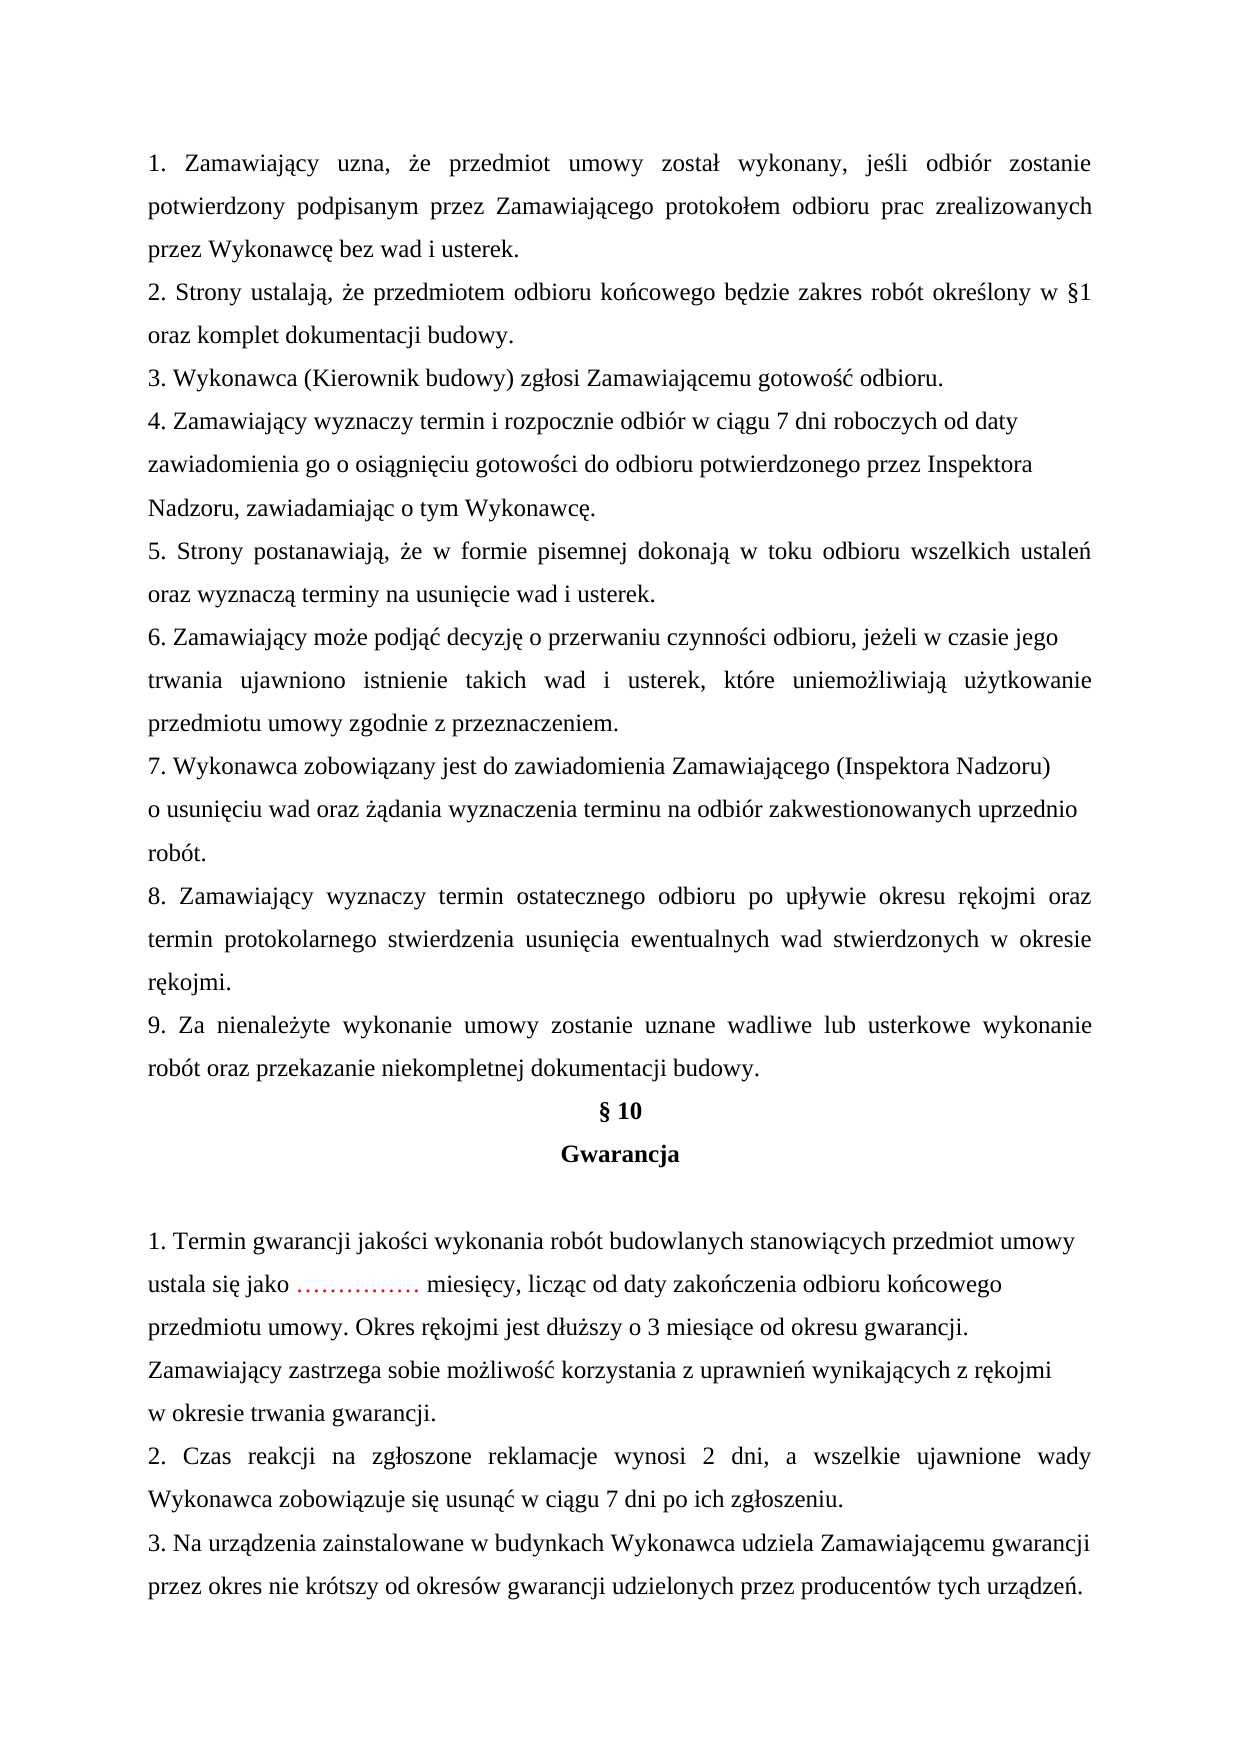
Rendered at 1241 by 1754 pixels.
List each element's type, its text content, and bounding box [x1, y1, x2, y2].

text 8. Zamawiający wyznaczy termin ostatecznego odbioru po upływie okresu rękojmi oraz termin protokolarnego stwierdzenia usunięcia ewentualnych wad stwierdzonych w okresie rękojmi. [148, 881, 1093, 996]
text 1. Termin gwarancji jakości wykonania robót budowlanych stanowiących przedmiot umowy [148, 1226, 1093, 1254]
text 4. Zamawiający wyznaczy termin i rozpocznie odbiór w ciągu 7 dni roboczych od daty [148, 406, 1093, 435]
text 3. Na urządzenia zainstalowane w budynkach Wykonawca udziela Zamawiającemu gwarancji [148, 1528, 1093, 1556]
text trwania ujawniono istnienie takich wad i usterek, które uniemożliwiają użytkowanie przedmiotu umowy zgodnie z przeznaczeniem. [148, 665, 1093, 737]
text ustala się jako …………… miesięcy, licząc od daty zakończenia odbioru końcowego [148, 1269, 1093, 1298]
text 6. Zamawiający może podjąć decyzję o przerwaniu czynności odbioru, jeżeli w czasie jego [148, 622, 1093, 651]
text przedmiotu umowy. Okres rękojmi jest dłuższy o 3 miesiące od okresu gwarancji. [148, 1312, 1093, 1341]
text Gwarancja [148, 1139, 1093, 1168]
text zawiadomienia go o osiągnięciu gotowości do odbioru potwierdzonego przez Inspektora [148, 449, 1093, 478]
text Zamawiający zastrzega sobie możliwość korzystania z uprawnień wynikających z rękojmi [148, 1355, 1093, 1384]
text 3. Wykonawca (Kierownik budowy) zgłosi Zamawiającemu gotowość odbioru. [148, 363, 1093, 392]
text w okresie trwania gwarancji. [148, 1398, 1093, 1427]
text robót. [148, 838, 1093, 866]
text o usunięciu wad oraz żądania wyznaczenia terminu na odbiór zakwestionowanych uprzednio [148, 794, 1093, 823]
text § 10 [148, 1096, 1093, 1125]
text przez okres nie krótszy od okresów gwarancji udzielonych przez producentów tych urządzeń. [148, 1571, 1093, 1599]
text 2. Strony ustalają, że przedmiotem odbioru końcowego będzie zakres robót określony w §1 oraz komplet dokumentacji budowy. [148, 277, 1093, 349]
text 7. Wykonawca zobowiązany jest do zawiadomienia Zamawiającego (Inspektora Nadzoru) [148, 751, 1093, 780]
text 1. Zamawiający uzna, że przedmiot umowy został wykonany, jeśli odbiór zostanie potwierdzony podpisanym przez Zamawiającego protokołem odbioru prac zrealizowanych przez Wykonawcę bez wad i usterek. [148, 148, 1093, 263]
text 2. Czas reakcji na zgłoszone reklamacje wynosi 2 dni, a wszelkie ujawnione wady Wykonawca zobowiązuje się usunąć w ciągu 7 dni po ich zgłoszeniu. [148, 1441, 1093, 1513]
text 9. Za nienależyte wykonanie umowy zostanie uznane wadliwe lub usterkowe wykonanie robót oraz przekazanie niekompletnej dokumentacji budowy. [148, 1010, 1093, 1082]
text Nadzoru, zawiadamiając o tym Wykonawcę. [148, 493, 1093, 521]
text 5. Strony postanawiają, że w formie pisemnej dokonają w toku odbioru wszelkich ustaleń oraz wyznaczą terminy na usunięcie wad i usterek. [148, 536, 1093, 608]
